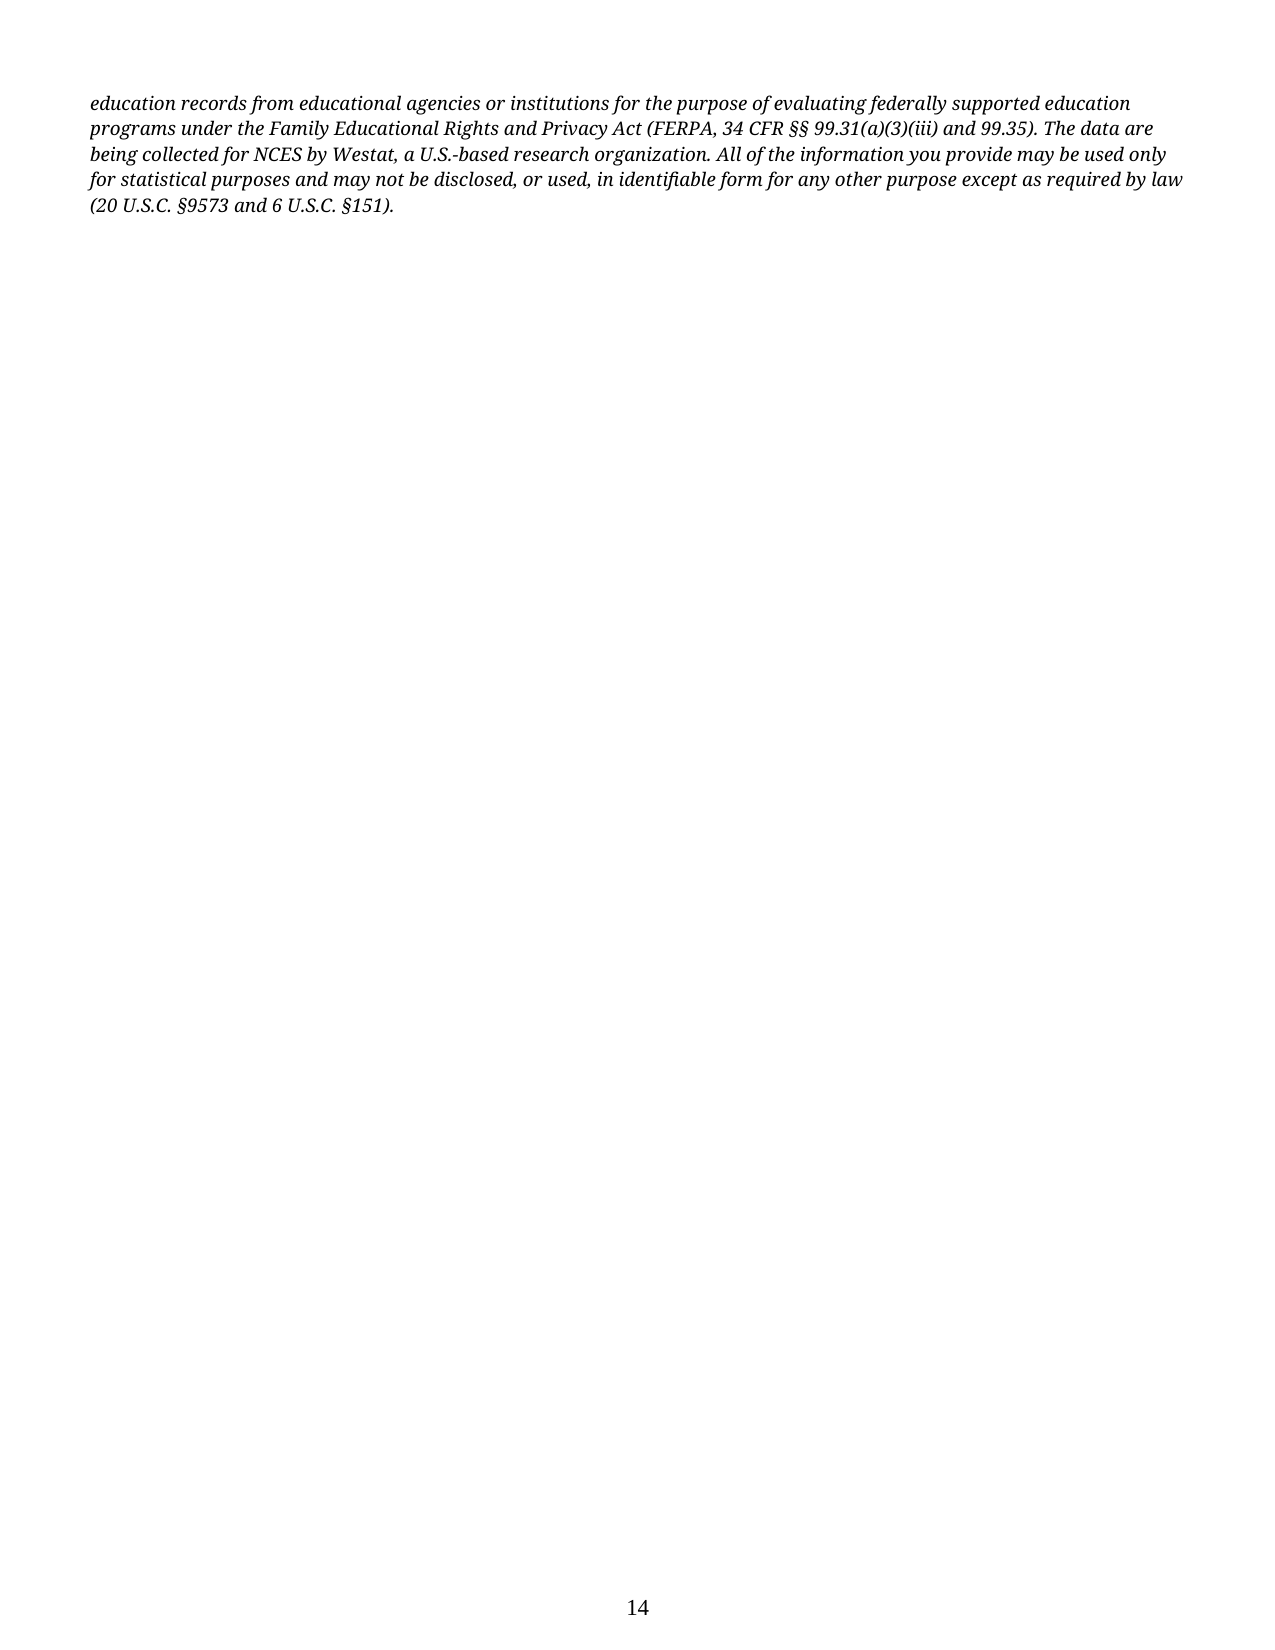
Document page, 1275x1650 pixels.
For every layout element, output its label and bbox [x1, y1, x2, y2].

text [90, 90, 1185, 218]
